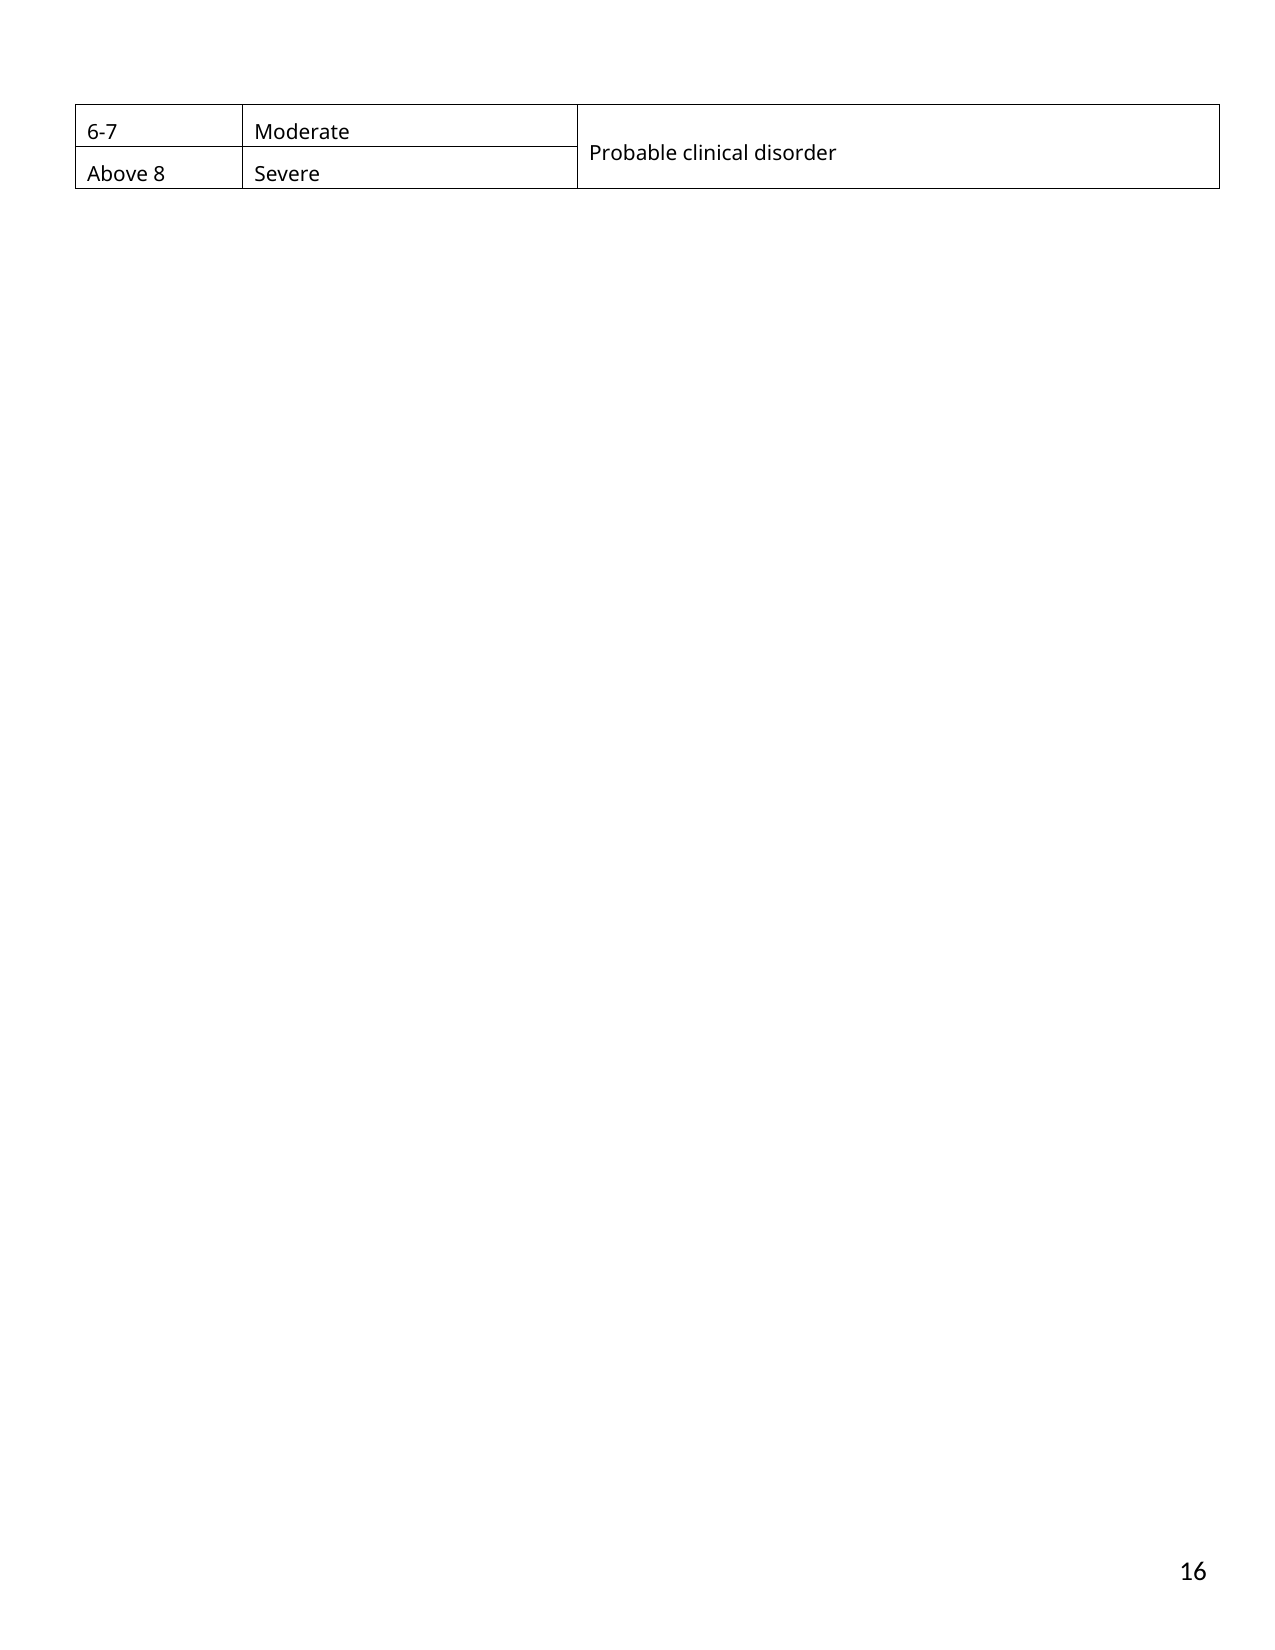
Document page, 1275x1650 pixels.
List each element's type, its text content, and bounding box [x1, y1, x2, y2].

table_cell Severe [243, 147, 577, 188]
table_cell 6-7 [76, 105, 242, 146]
table_cell Moderate [243, 105, 577, 146]
table_cell Probable clinical disorder [578, 105, 1219, 188]
table_cell Above 8 [76, 147, 242, 188]
